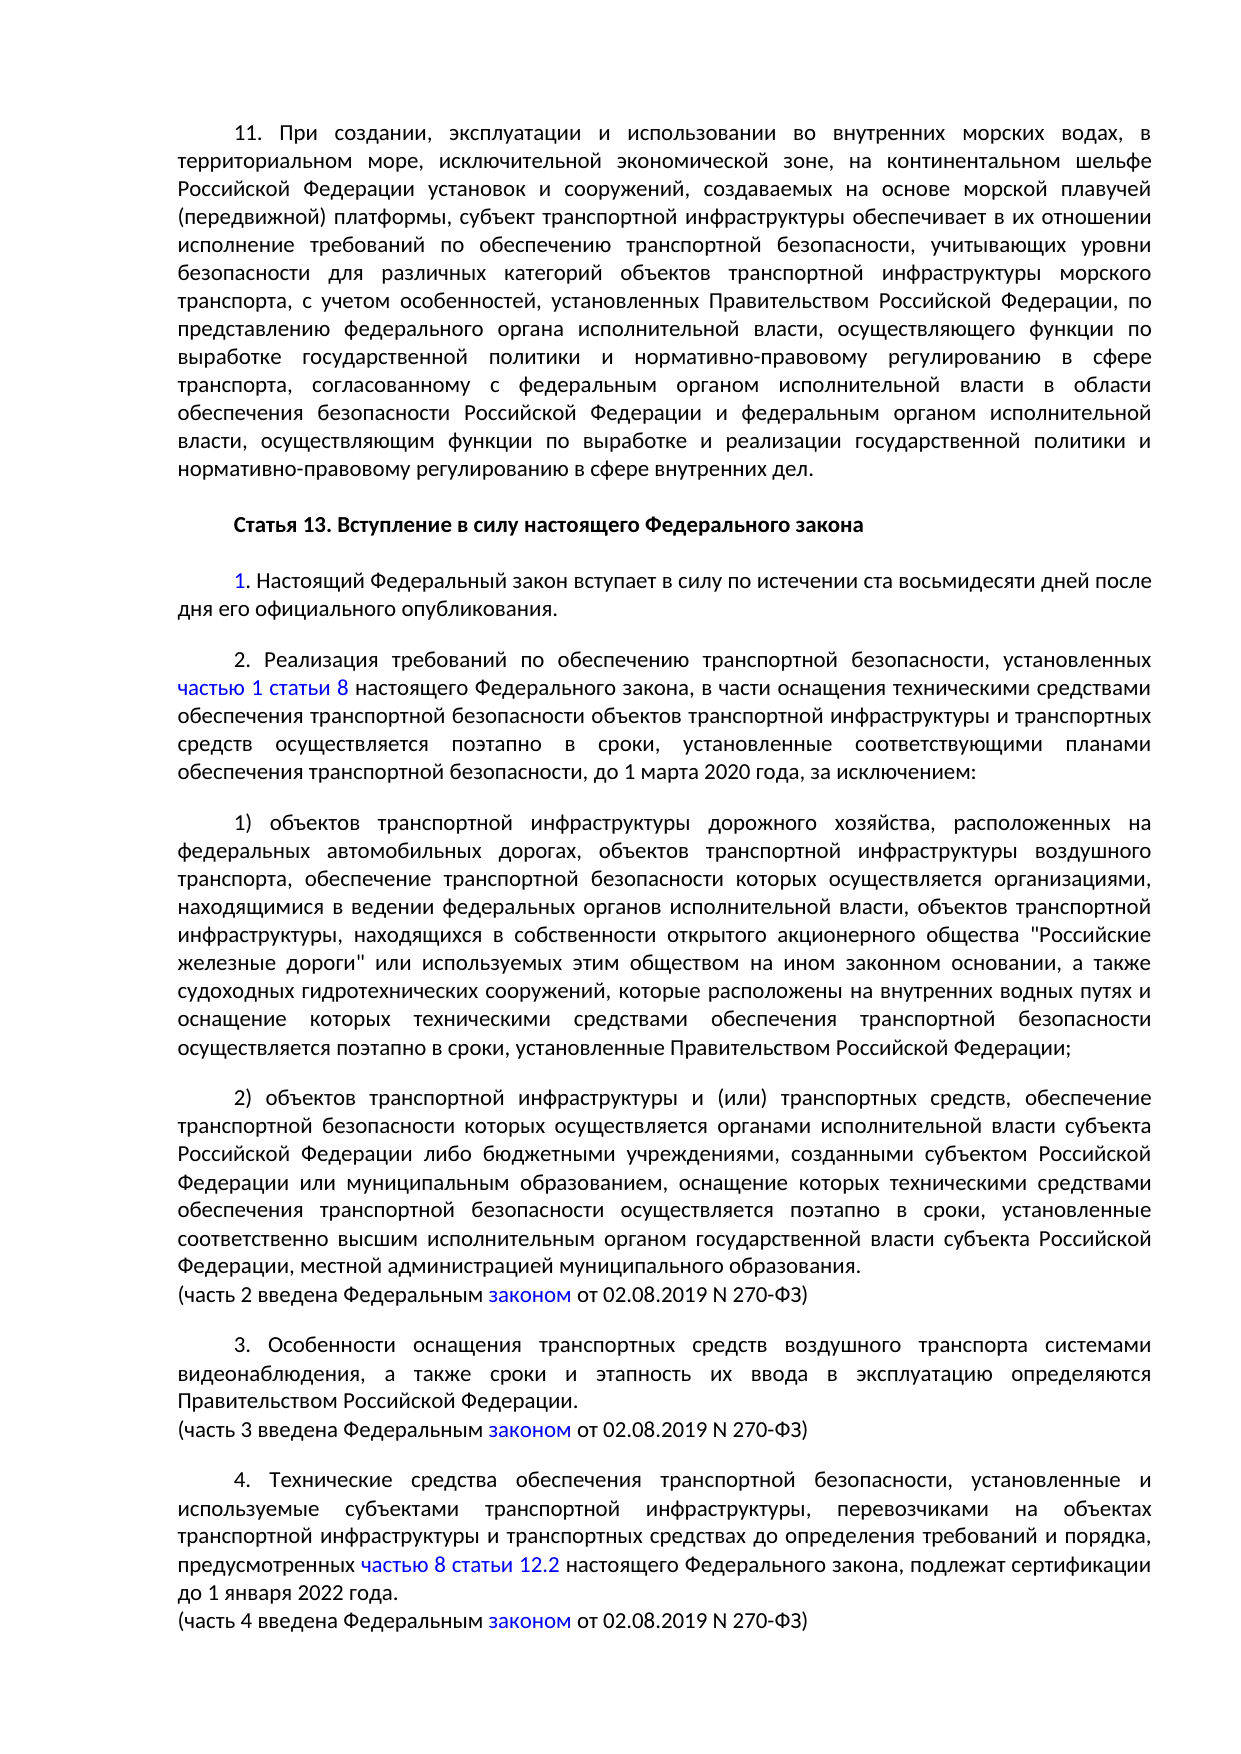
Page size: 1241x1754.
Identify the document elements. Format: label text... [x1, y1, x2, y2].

text 1. Настоящий Федеральный закон вступает в силу по истечении ста восьмидесяти дней после дня его официального опубликования. [177, 566, 1152, 622]
text (часть 2 введена Федеральным законом от 02.08.2019 N 270-ФЗ) [177, 1280, 1152, 1308]
text 2) объектов транспортной инфраструктуры и (или) транспортных средств, обеспечение транспортной безопасности которых осуществляется органами исполнительной власти субъекта Российской Федерации либо бюджетными учреждениями, созданными субъектом Российской Федерации или муниципальным образованием, оснащение которых техническими средствами обеспечения транспортной безопасности осуществляется поэтапно в сроки, установленные соответственно высшим исполнительным органом государственной власти субъекта Российской Федерации, местной администрацией муниципального образования. [177, 1083, 1152, 1280]
text 1) объектов транспортной инфраструктуры дорожного хозяйства, расположенных на федеральных автомобильных дорогах, объектов транспортной инфраструктуры воздушного транспорта, обеспечение транспортной безопасности которых осуществляется организациями, находящимися в ведении федеральных органов исполнительной власти, объектов транспортной инфраструктуры, находящихся в собственности открытого акционерного общества "Российские железные дороги" или используемых этим обществом на ином законном основании, а также судоходных гидротехнических сооружений, которые расположены на внутренних водных путях и оснащение которых техническими средствами обеспечения транспортной безопасности осуществляется поэтапно в сроки, установленные Правительством Российской Федерации; [177, 808, 1152, 1061]
title Статья 13. Вступление в силу настоящего Федерального закона [177, 510, 1152, 538]
text 2. Реализация требований по обеспечению транспортной безопасности, установленных частью 1 статьи 8 настоящего Федерального закона, в части оснащения техническими средствами обеспечения транспортной безопасности объектов транспортной инфраструктуры и транспортных средств осуществляется поэтапно в сроки, установленные соответствующими планами обеспечения транспортной безопасности, до 1 марта 2020 года, за исключением: [177, 645, 1152, 786]
text (часть 4 введена Федеральным законом от 02.08.2019 N 270-ФЗ) [177, 1606, 1152, 1634]
text 11. При создании, эксплуатации и использовании во внутренних морских водах, в территориальном море, исключительной экономической зоне, на континентальном шельфе Российской Федерации установок и сооружений, создаваемых на основе морской плавучей (передвижной) платформы, субъект транспортной инфраструктуры обеспечивает в их отношении исполнение требований по обеспечению транспортной безопасности, учитывающих уровни безопасности для различных категорий объектов транспортной инфраструктуры морского транспорта, с учетом особенностей, установленных Правительством Российской Федерации, по представлению федерального органа исполнительной власти, осуществляющего функции по выработке государственной политики и нормативно-правовому регулированию в сфере транспорта, согласованному с федеральным органом исполнительной власти в области обеспечения безопасности Российской Федерации и федеральным органом исполнительной власти, осуществляющим функции по выработке и реализации государственной политики и нормативно-правовому регулированию в сфере внутренних дел. [177, 118, 1152, 482]
text 4. Технические средства обеспечения транспортной безопасности, установленные и используемые субъектами транспортной инфраструктуры, перевозчиками на объектах транспортной инфраструктуры и транспортных средствах до определения требований и порядка, предусмотренных частью 8 статьи 12.2 настоящего Федерального закона, подлежат сертификации до 1 января 2022 года. [177, 1466, 1152, 1606]
text 3. Особенности оснащения транспортных средств воздушного транспорта системами видеонаблюдения, а также сроки и этапность их ввода в эксплуатацию определяются Правительством Российской Федерации. [177, 1331, 1152, 1415]
text (часть 3 введена Федеральным законом от 02.08.2019 N 270-ФЗ) [177, 1415, 1152, 1443]
